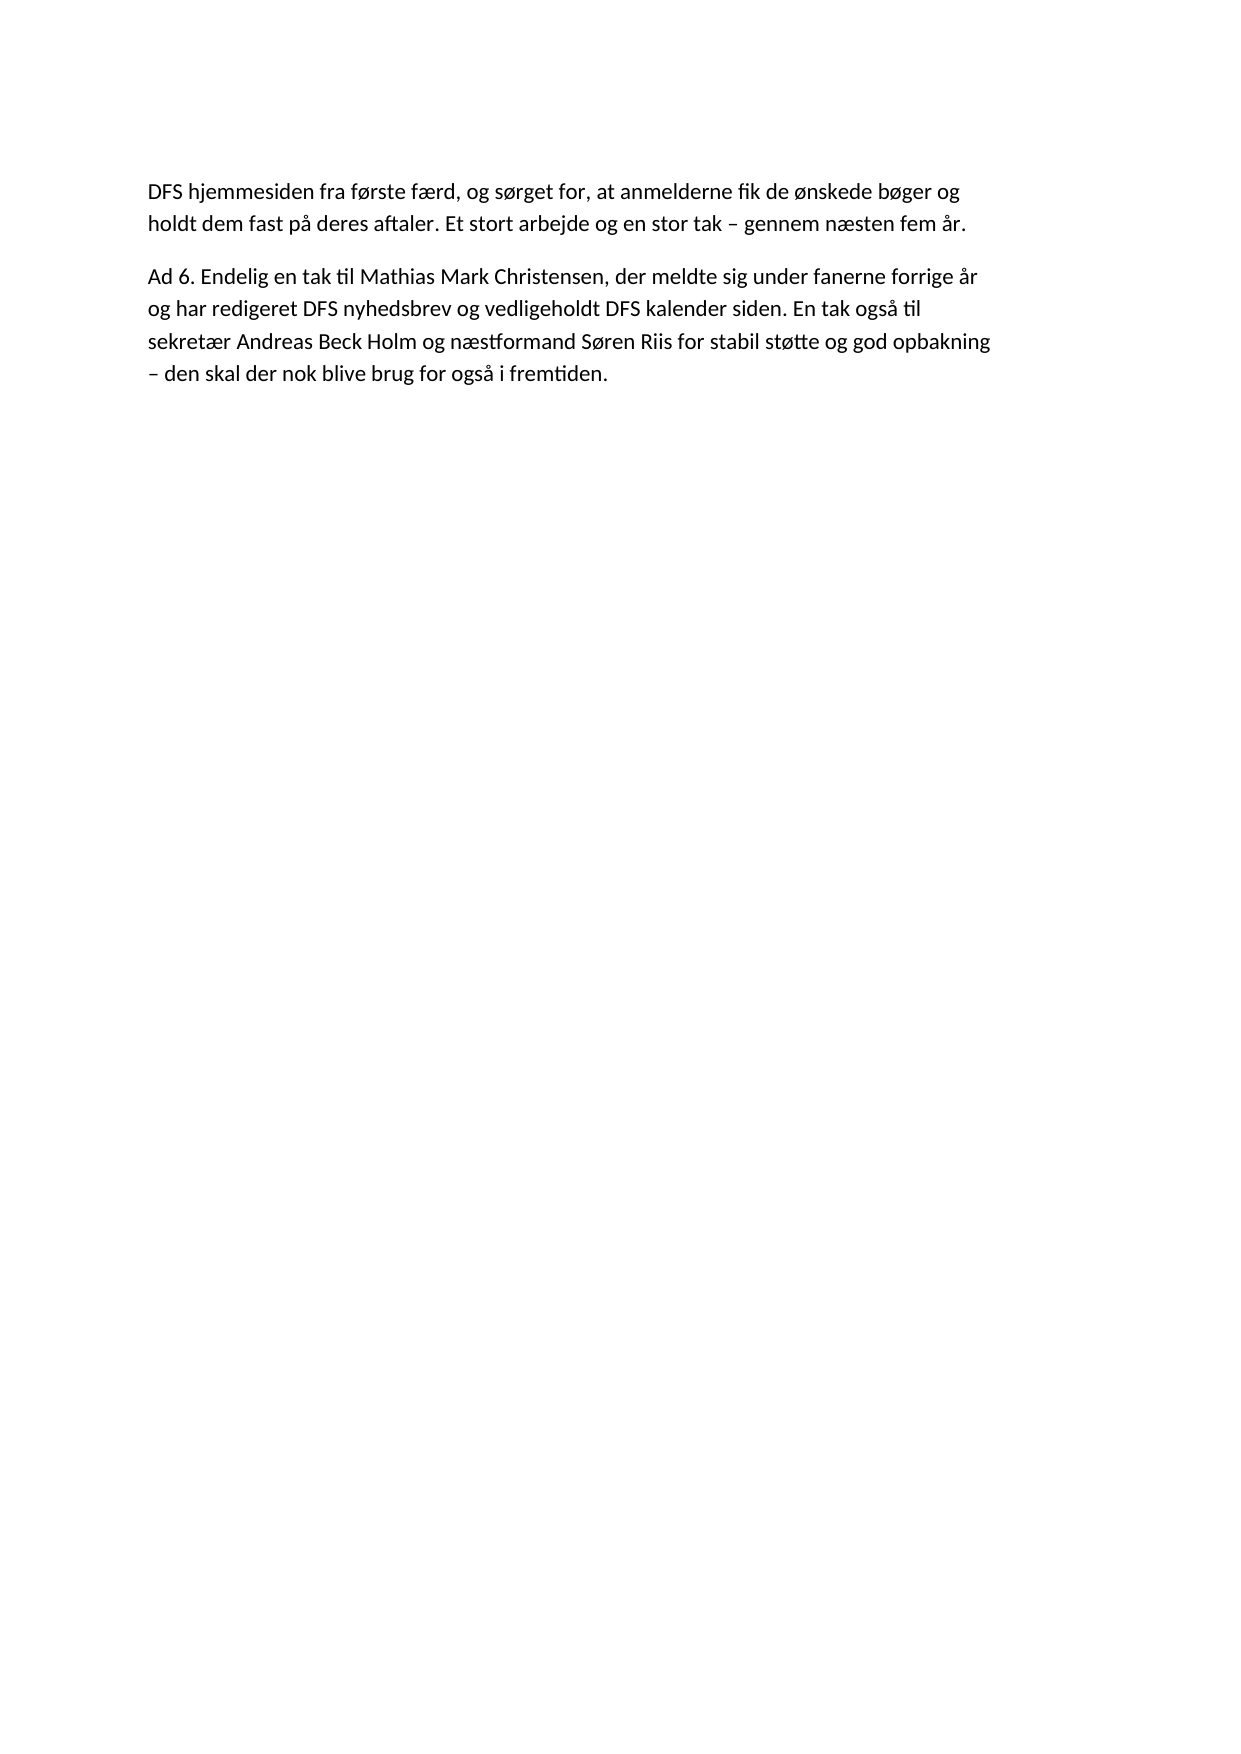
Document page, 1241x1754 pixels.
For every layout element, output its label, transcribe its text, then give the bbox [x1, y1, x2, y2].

text Ad 6. Endelig en tak til Mathias Mark Christensen, der meldte sig under fanerne forrige år og har redigeret DFS nyhedsbrev og vedligeholdt DFS kalender siden. En tak også til sekretær Andreas Beck Holm og næstformand Søren Riis for stabil støtte og god opbakning – den skal der nok blive brug for også i fremtiden. [148, 262, 1004, 387]
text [148, 177, 1004, 237]
